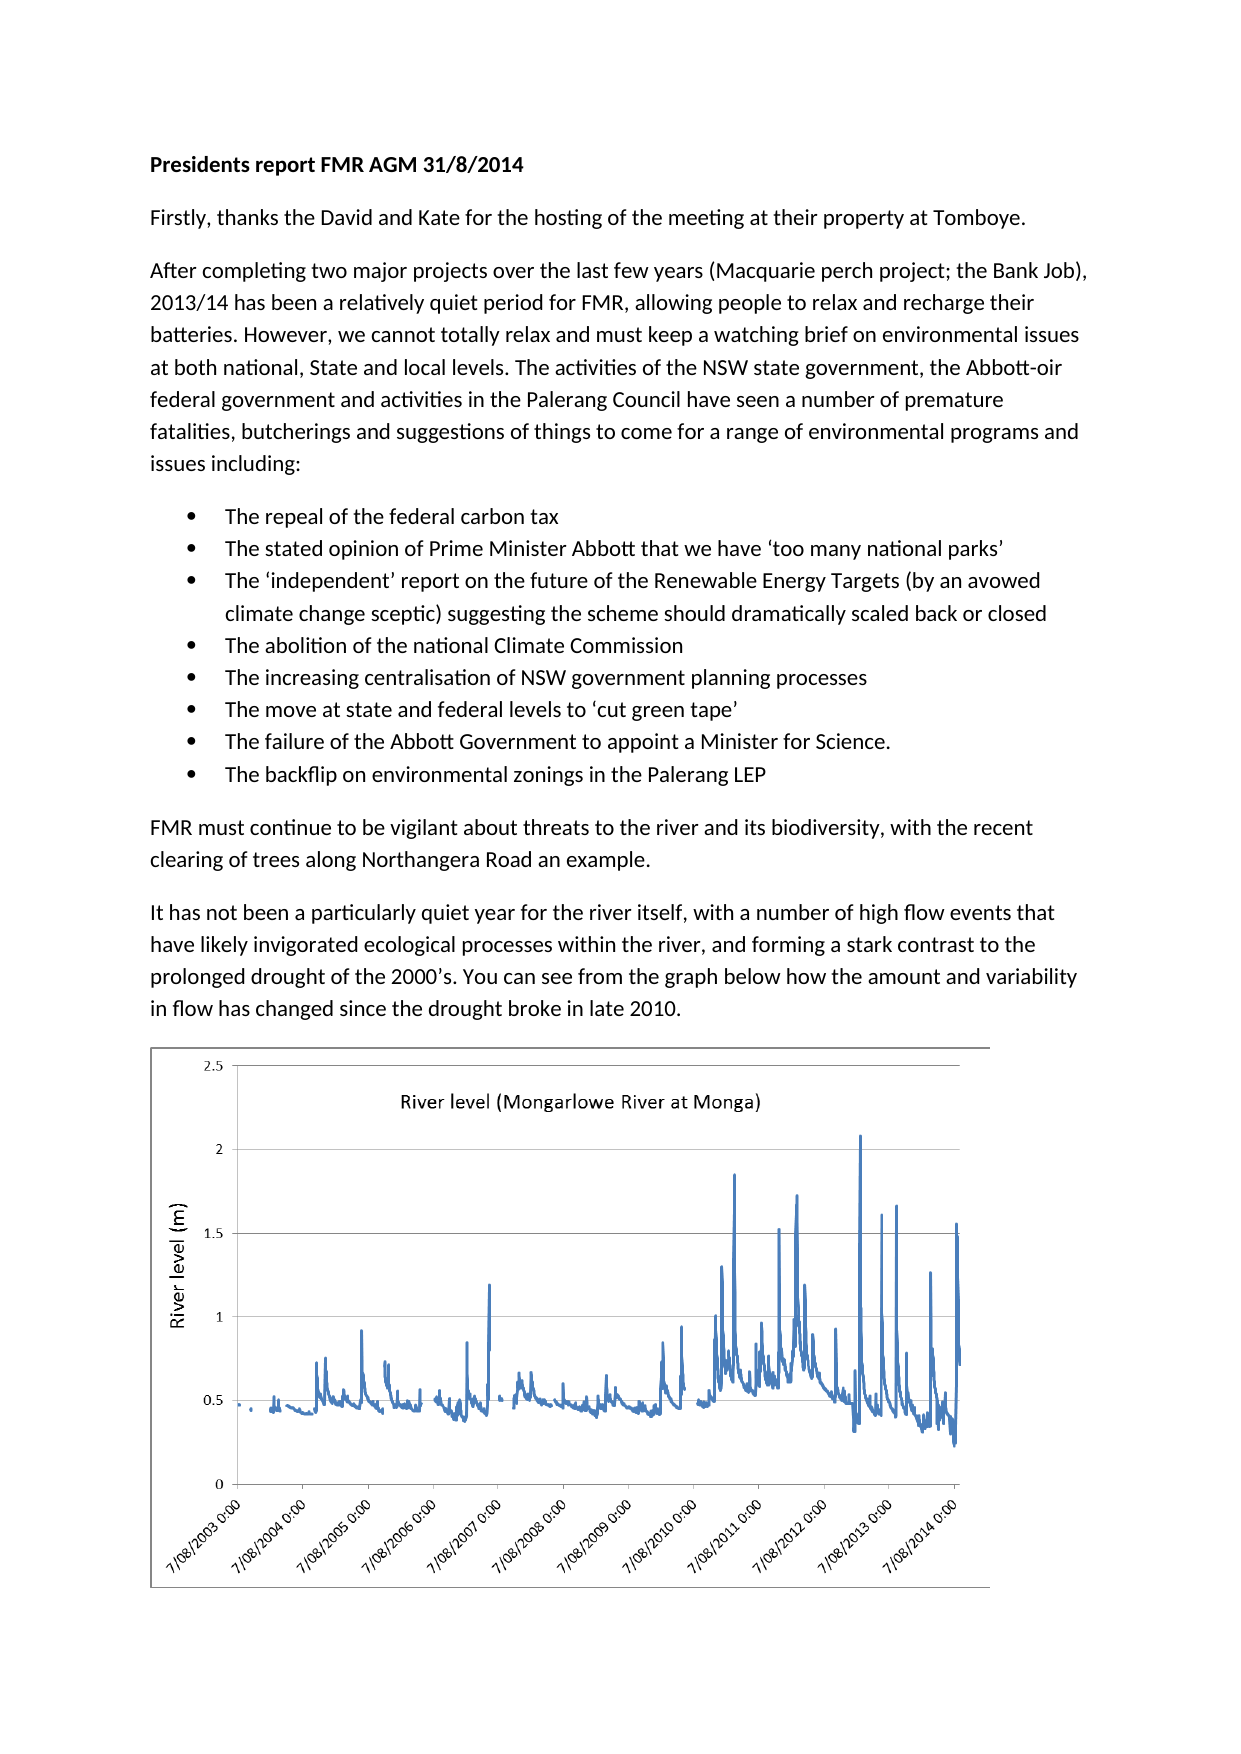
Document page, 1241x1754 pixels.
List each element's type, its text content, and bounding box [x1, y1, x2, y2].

list The backflip on environmental zonings in the Palerang LEP [187, 760, 1090, 788]
list The failure of the Abbott Government to appoint a Minister for Science. [187, 727, 1090, 756]
text It has not been a particularly quiet year for the river itself, with a number of high flow events that have likely invigorated ecological processes within the river, and forming a stark contrast to the prolonged drought of the 2000’s. You can see from the graph below how the amount and variability in flow has changed since the drought broke in late 2010. [150, 898, 1090, 1022]
list The abolition of the national Climate Commission [187, 631, 1090, 659]
text Firstly, thanks the David and Kate for the hosting of the meeting at their property at Tomboye. [150, 203, 1090, 231]
list The move at state and federal levels to ‘cut green tape’ [187, 695, 1090, 723]
list The ‘independent’ report on the future of the Renewable Energy Targets (by an avowed climate change sceptic) suggesting the scheme should dramatically scaled back or closed [187, 567, 1090, 627]
list The increasing centralisation of NSW government planning processes [187, 663, 1090, 691]
text After completing two major projects over the last few years (Macquarie perch project; the Bank Job), 2013/14 has been a relatively quiet period for FMR, allowing people to relax and recharge their batteries. However, we cannot totally relax and must keep a watching brief on environmental issues at both national, State and local levels. The activities of the NSW state government, the Abbott-oir federal government and activities in the Palerang Council have seen a number of premature fatalities, butcherings and suggestions of things to come for a range of environmental programs and issues including: [150, 256, 1090, 477]
text Presidents report FMR AGM 31/8/2014 [150, 150, 1090, 178]
list The repeal of the federal carbon tax [187, 502, 1090, 530]
text FMR must continue to be vigilant about threats to the river and its biodiversity, with the recent clearing of trees along Northangera Road an example. [150, 813, 1090, 873]
list The stated opinion of Prime Minister Abbott that we have ‘too many national parks’ [187, 534, 1090, 562]
picture [150, 1047, 990, 1588]
